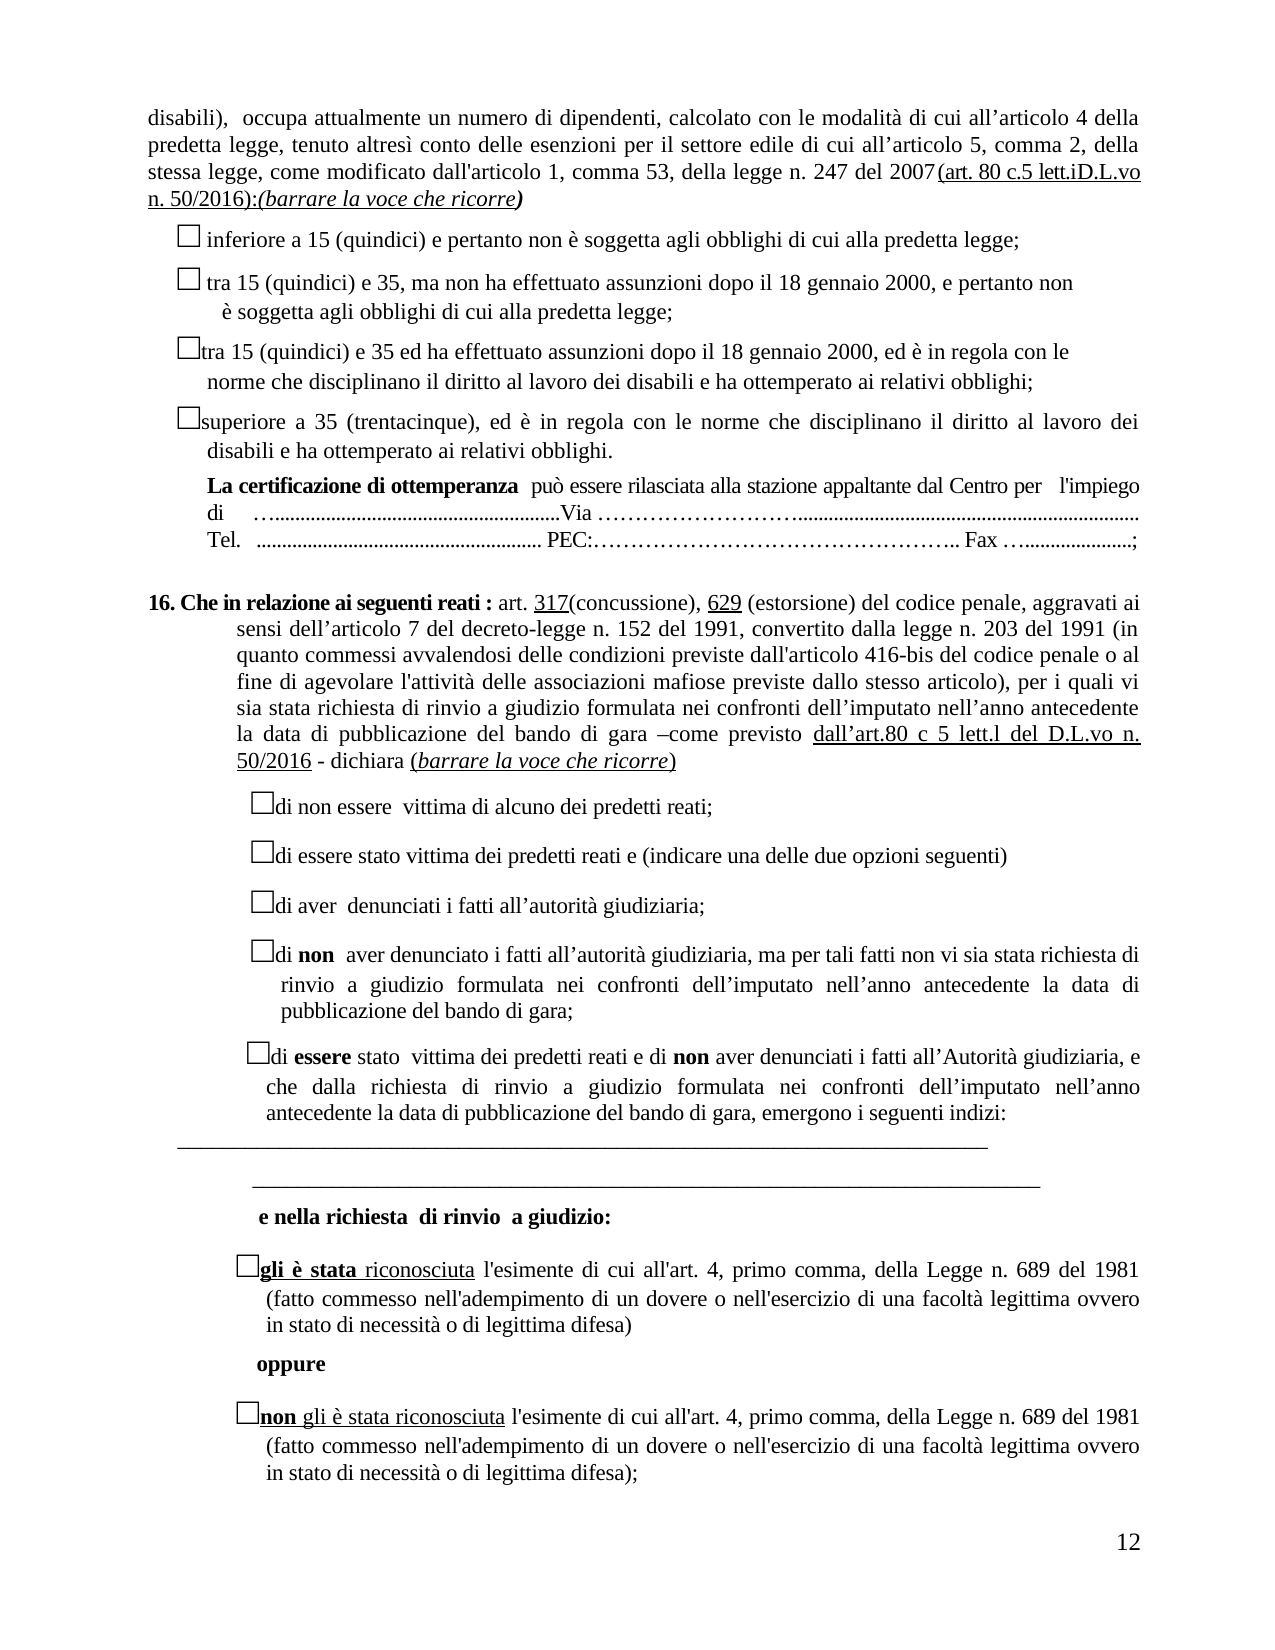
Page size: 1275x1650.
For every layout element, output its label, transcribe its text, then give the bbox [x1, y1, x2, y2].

text La certificazione di ottemperanza può essere rilasciata alla stazione appaltante dal Centro per l'impiego di …........................................................Via ………………………................................................................... Tel. ........................................................ PEC:………………………………………….. Fax ….....................; [207, 472, 1141, 553]
text □di aver denunciati i fatti all’autorità giudiziaria; [251, 878, 1141, 921]
text □di non aver denunciato i fatti all’autorità giudiziaria, ma per tali fatti non vi sia stata richiesta di rinvio a giudizio formulata nei confronti dell’imputato nell’anno antecedente la data di pubblicazione del bando di gara; [251, 927, 1141, 1023]
text □tra 15 (quindici) e 35 ed ha effettuato assunzioni dopo il 18 gennaio 2000, ed è in regola con le [177, 325, 1141, 368]
text □ tra 15 (quindici) e 35, ma non ha effettuato assunzioni dopo il 18 gennaio 2000, e pertanto non [177, 255, 1141, 298]
text e nella richiesta di rinvio a giudizio: [236, 1203, 1141, 1229]
text □gli è stata riconosciuta l'esimente di cui all'art. 4, primo comma, della Legge n. 689 del 1981 (fatto commesso nell'adempimento di un dovere o nell'esercizio di una facoltà legittima ovvero in stato di necessità o di legittima difesa) [236, 1242, 1141, 1338]
text 16. Che in relazione ai seguenti reati : art. 317(concussione), 629 (estorsione) del codice penale, aggravati ai sensi dell’articolo 7 del decreto-legge n. 152 del 1991, convertito dalla legge n. 203 del 1991 (in quanto commessi avvalendosi delle condizioni previste dall'articolo 416-bis del codice penale o al fine di agevolare l'attività delle associazioni mafiose previste dallo stesso articolo), per i quali vi sia stata richiesta di rinvio a giudizio formulata nei confronti dell’imputato nell’anno antecedente la data di pubblicazione del bando di gara –come previsto dall’art.80 c 5 lett.l del D.L.vo n. 50/2016 - dichiara (barrare la voce che ricorre) [148, 589, 1141, 773]
text □superiore a 35 (trentacinque), ed è in regola con le norme che disciplinano il diritto al lavoro dei disabili e ha ottemperato ai relativi obblighi. [177, 394, 1141, 464]
text ________________________________________________________________________ [177, 1125, 1141, 1152]
text □di essere stato vittima dei predetti reati e di non aver denunciati i fatti all’Autorità giudiziaria, e che dalla richiesta di rinvio a giudizio formulata nei confronti dell’imputato nell’anno antecedente la data di pubblicazione del bando di gara, emergono i seguenti indizi: [236, 1029, 1141, 1125]
text □ inferiore a 15 (quindici) e pertanto non è soggetta agli obblighi di cui alla predetta legge; [177, 212, 1141, 255]
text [148, 104, 1141, 212]
text ______________________________________________________________________ [148, 1164, 1141, 1191]
text □di non essere vittima di alcuno dei predetti reati; [251, 779, 1141, 822]
text è soggetta agli obblighi di cui alla predetta legge; [222, 298, 1141, 325]
text norme che disciplinano il diritto al lavoro dei disabili e ha ottemperato ai relativi obblighi; [207, 368, 1141, 394]
text □di essere stato vittima dei predetti reati e (indicare una delle due opzioni seguenti) [251, 829, 1141, 872]
text oppure [207, 1350, 1141, 1377]
text □non gli è stata riconosciuta l'esimente di cui all'art. 4, primo comma, della Legge n. 689 del 1981 (fatto commesso nell'adempimento di un dovere o nell'esercizio di una facoltà legittima ovvero in stato di necessità o di legittima difesa); [236, 1389, 1141, 1485]
